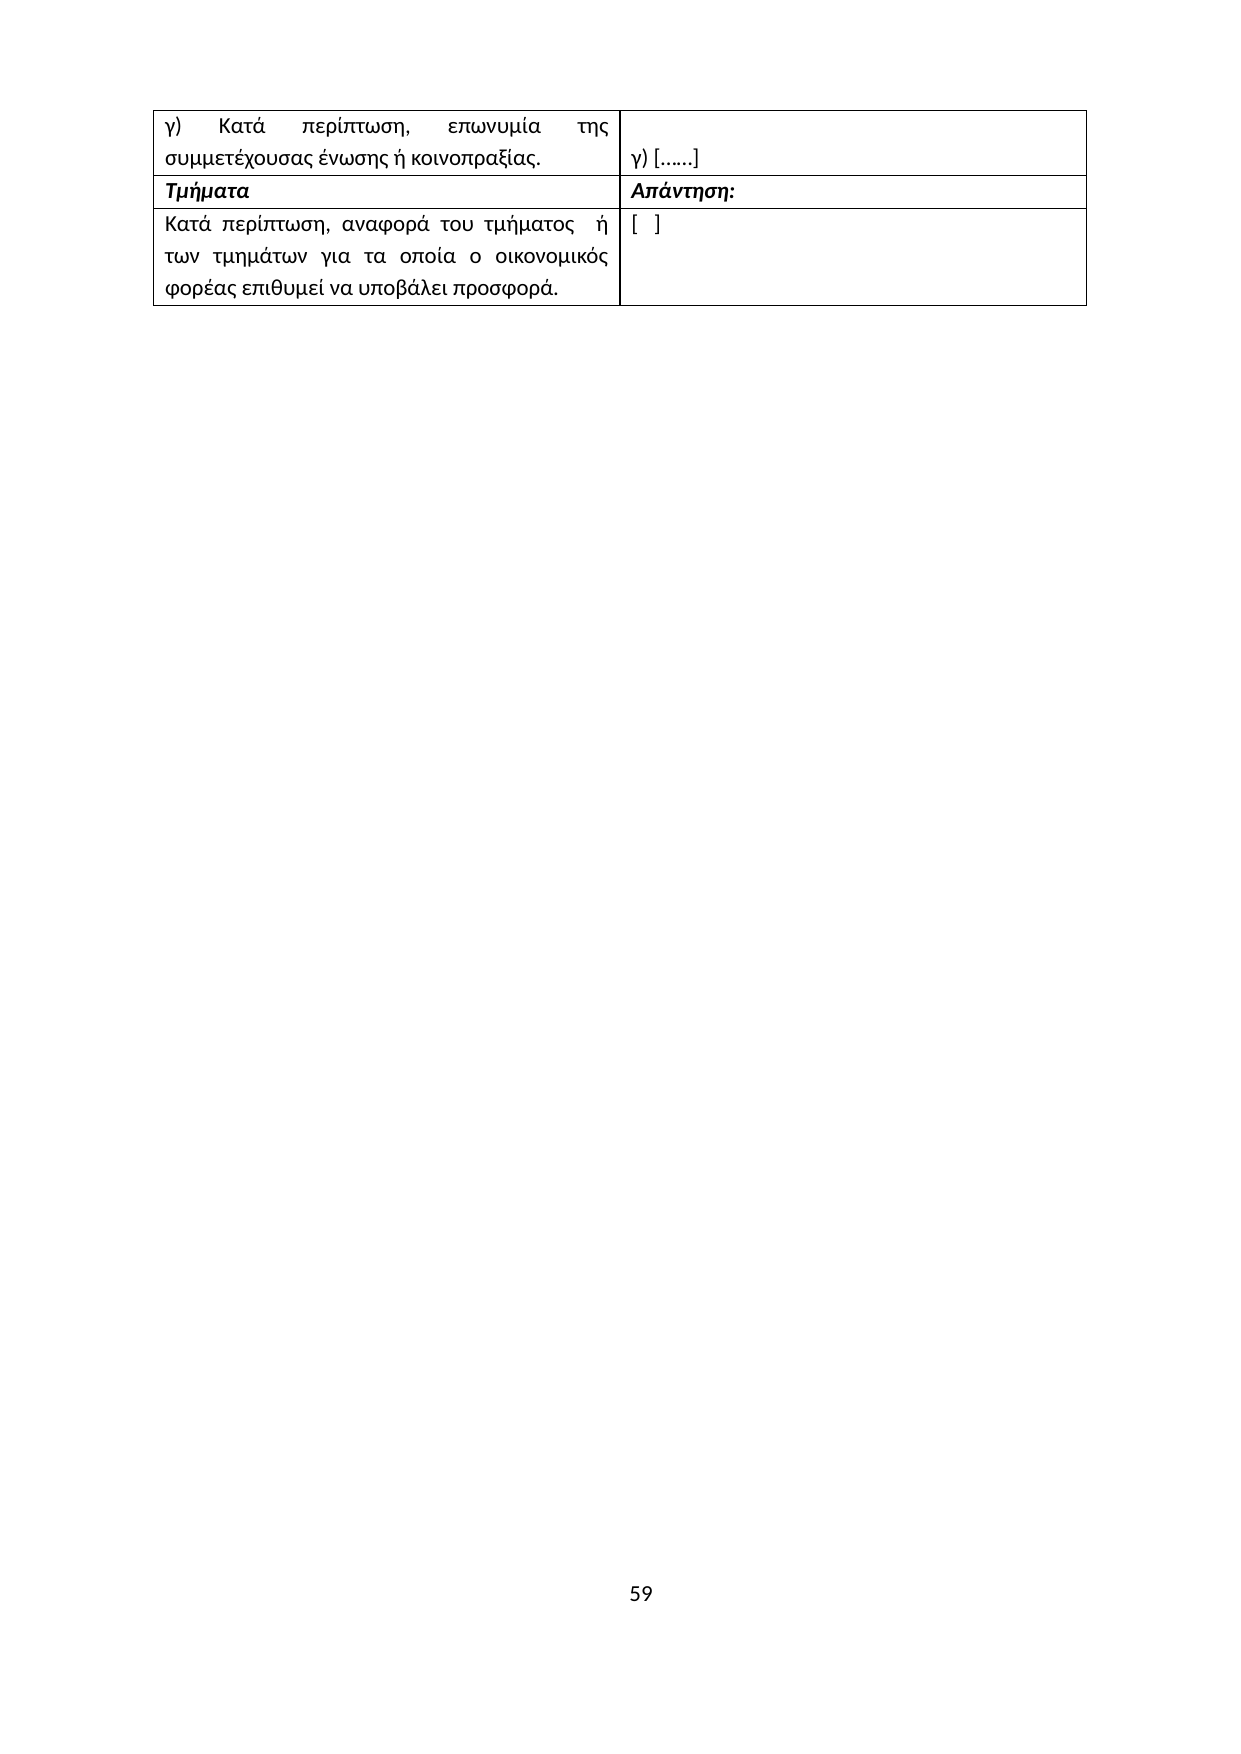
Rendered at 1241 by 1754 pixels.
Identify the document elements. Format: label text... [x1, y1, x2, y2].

table_cell Τμήματα [154, 176, 619, 208]
table_cell [ ] [621, 209, 1086, 305]
table_cell Κατά περίπτωση, αναφορά του τμήματος ή των τμημάτων για τα οποία ο οικονομικός φορέας επιθυμεί να υποβάλει προσφορά. [154, 209, 619, 305]
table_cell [621, 111, 1086, 175]
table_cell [154, 111, 619, 175]
table_cell Απάντηση: [621, 176, 1086, 208]
